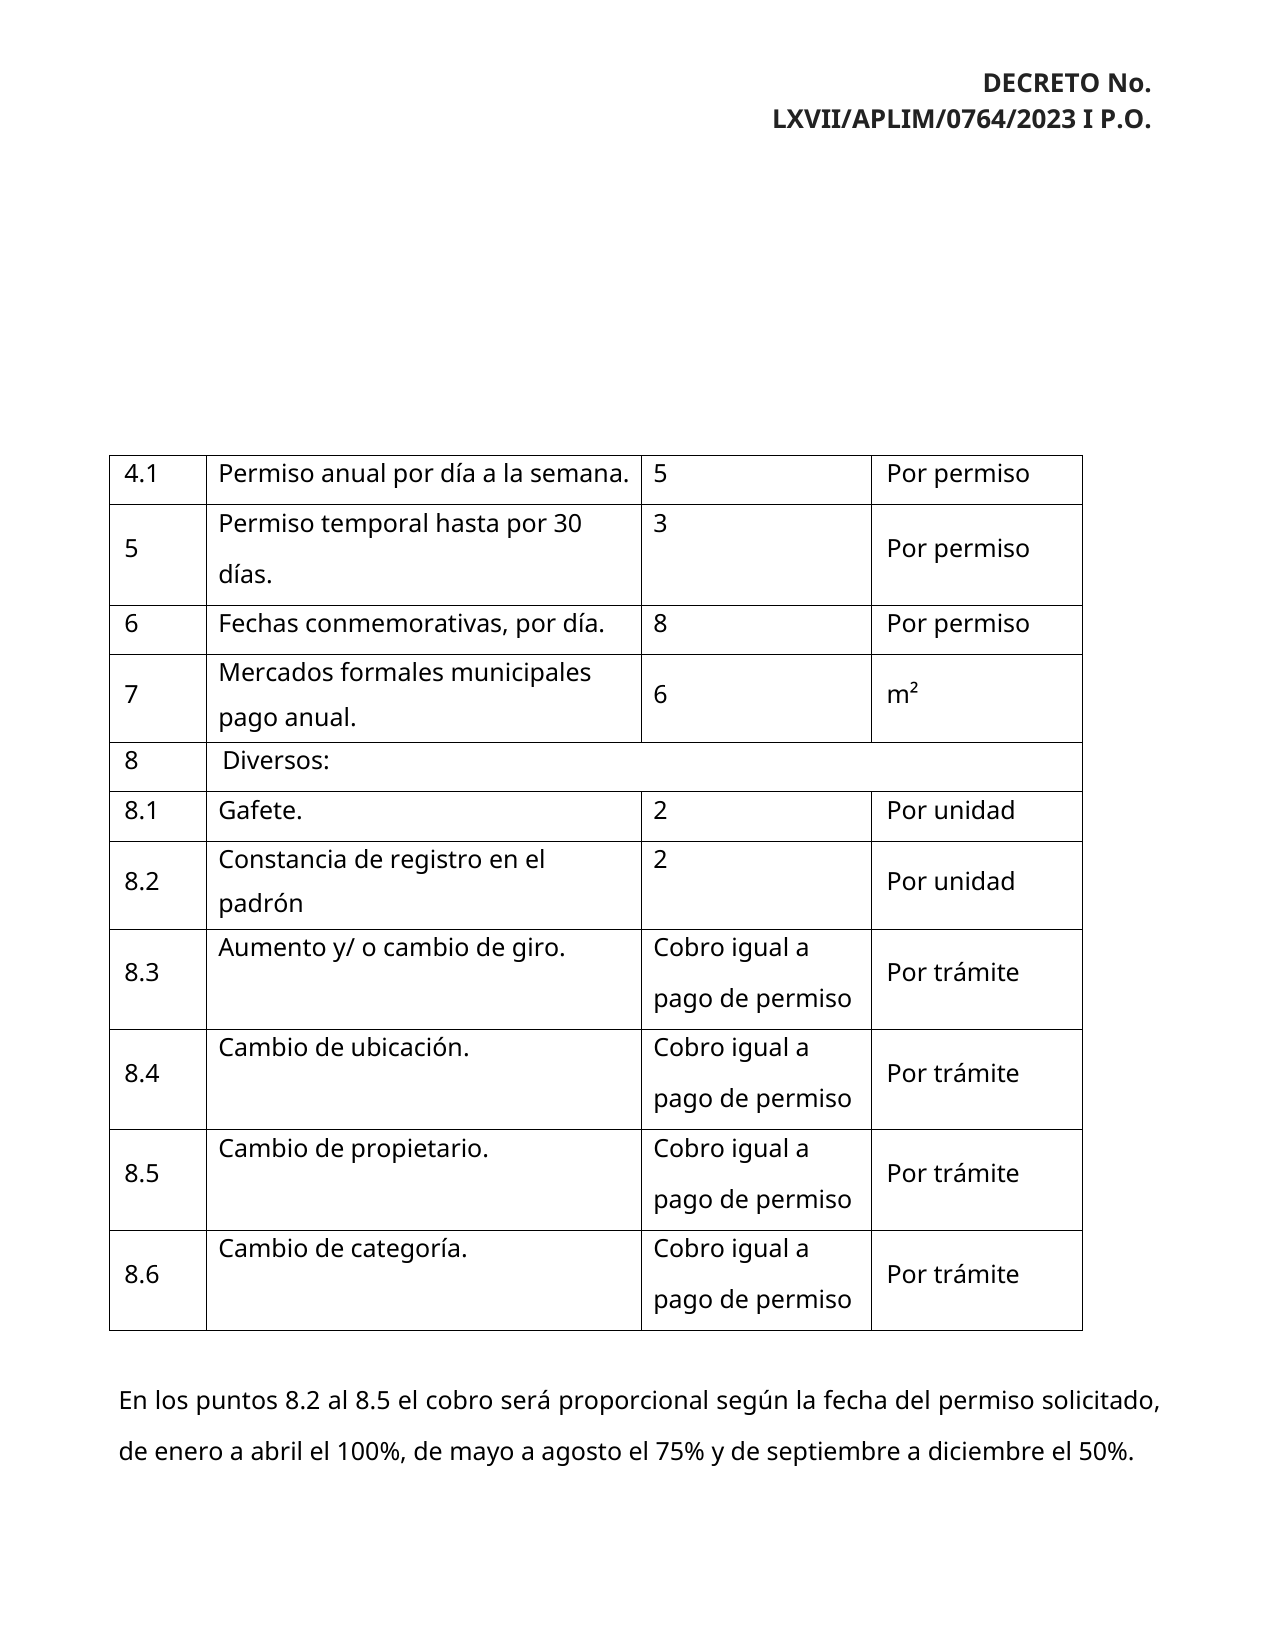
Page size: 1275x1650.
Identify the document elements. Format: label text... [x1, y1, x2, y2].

table_cell 8.3 [110, 930, 206, 1029]
table_cell Por permiso [872, 505, 1082, 604]
table_cell Cobro igual a pago de permiso [642, 930, 871, 1029]
table_cell Por trámite [872, 1130, 1082, 1230]
table_cell 6 [110, 606, 206, 654]
table_cell Por trámite [872, 930, 1082, 1029]
table_cell Por unidad [872, 842, 1082, 928]
table_cell Permiso anual por día a la semana. [207, 456, 641, 504]
table_cell 3 [642, 505, 871, 604]
table_cell Permiso temporal hasta por 30 días. [207, 505, 641, 604]
table_cell Cobro igual a pago de permiso [642, 1231, 871, 1330]
table_cell Mercados formales municipales pago anual. [207, 655, 641, 742]
table_cell Cambio de categoría. [207, 1231, 641, 1330]
table_cell 5 [642, 456, 871, 504]
table_cell Aumento y/ o cambio de giro. [207, 930, 641, 1029]
table_cell Constancia de registro en el padrón [207, 842, 641, 928]
table_cell Diversos: [207, 743, 1082, 791]
table_cell Por trámite [872, 1231, 1082, 1330]
table_cell Fechas conmemorativas, por día. [207, 606, 641, 654]
table_cell 8 [642, 606, 871, 654]
table_cell 5 [110, 505, 206, 604]
table_cell 8.2 [110, 842, 206, 928]
table_cell Cambio de ubicación. [207, 1030, 641, 1129]
table_cell 7 [110, 655, 206, 742]
table_cell 8 [110, 743, 206, 791]
table_cell 8.5 [110, 1130, 206, 1230]
table_cell Por permiso [872, 606, 1082, 654]
table_cell m² [872, 655, 1082, 742]
table_cell Cobro igual a pago de permiso [642, 1030, 871, 1129]
table_cell Por permiso [872, 456, 1082, 504]
table_cell Cobro igual a pago de permiso [642, 1130, 871, 1230]
table_cell 4.1 [110, 456, 206, 504]
table_cell Por unidad [872, 792, 1082, 841]
table_cell 6 [642, 655, 871, 742]
text En los puntos 8.2 al 8.5 el cobro será proporcional según la fecha del permiso solicitado, de enero a abril el 100%, de mayo a agosto el 75% y de septiembre a diciembre el 50%. [118, 1382, 1163, 1467]
table_cell 2 [642, 792, 871, 841]
table_cell 8.4 [110, 1030, 206, 1129]
table_cell 8.6 [110, 1231, 206, 1330]
table_cell 8.1 [110, 792, 206, 841]
table_cell Por trámite [872, 1030, 1082, 1129]
table_cell 2 [642, 842, 871, 928]
table_cell Cambio de propietario. [207, 1130, 641, 1230]
table_cell Gafete. [207, 792, 641, 841]
